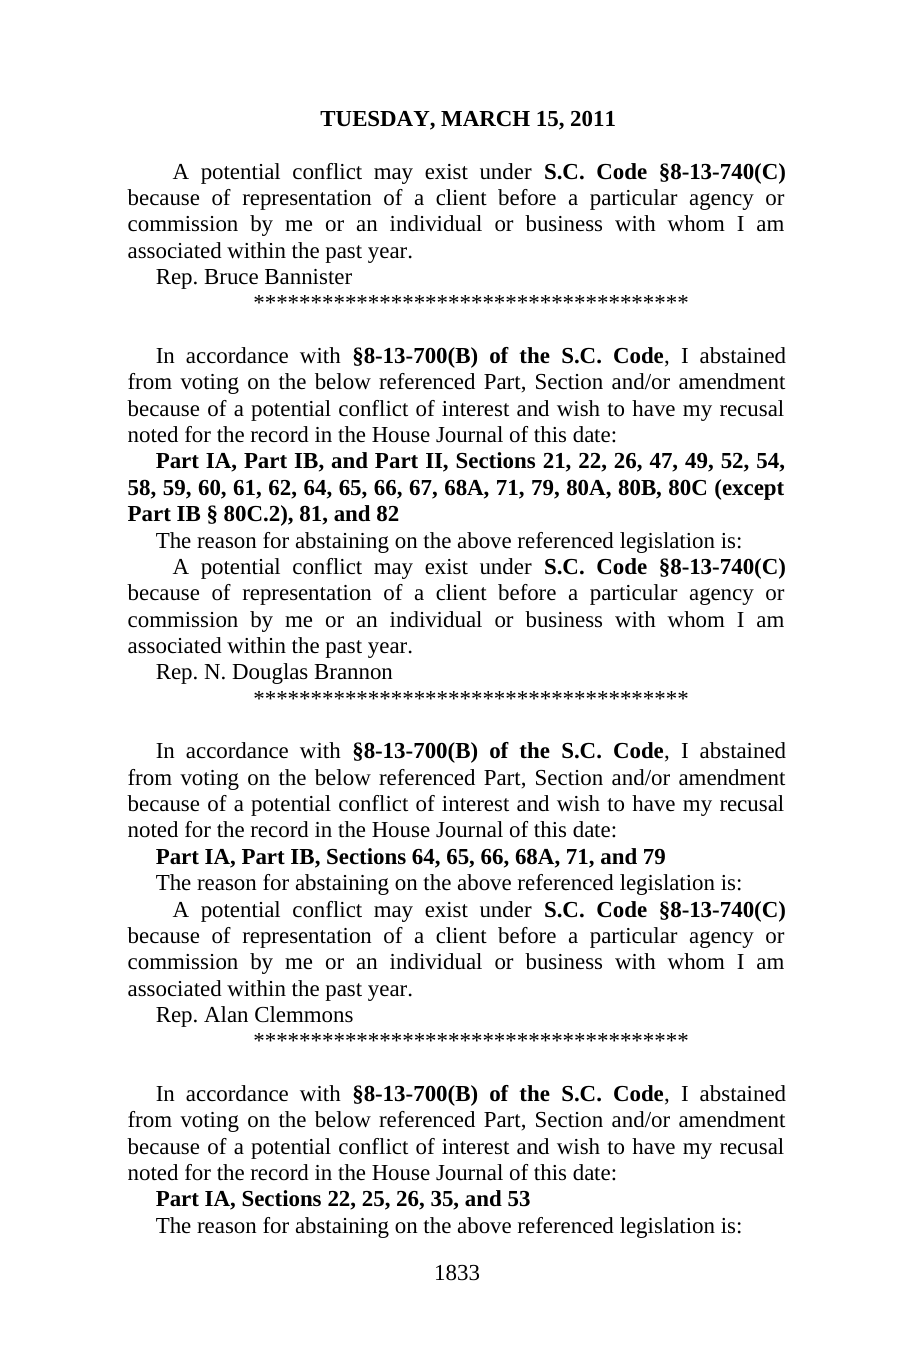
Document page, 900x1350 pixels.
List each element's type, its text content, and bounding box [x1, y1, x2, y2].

text ************************************** [127, 1027, 786, 1054]
text Rep. Bruce Bannister [127, 263, 786, 289]
text Part IA, Part IB, and Part II, Sections 21, 22, 26, 47, 49, 52, 54, 58, 59, 60, 61, 62, 64, 65, 66, 67, 68A, 71, 79, 80A, 80B, 80C (except Part IB § 80C.2), 81, and 82 [127, 448, 786, 527]
text A potential conflict may exist under S.C. Code §8-13-740(C) because of representation of a client before a particular agency or commission by me or an individual or business with whom I am associated within the past year. [127, 158, 786, 263]
text Part IA, Sections 22, 25, 26, 35, and 53 [127, 1186, 786, 1212]
text ************************************** [127, 289, 786, 316]
text The reason for abstaining on the above referenced legislation is: [127, 527, 786, 553]
text The reason for abstaining on the above referenced legislation is: [127, 869, 786, 896]
text Part IA, Part IB, Sections 64, 65, 66, 68A, 71, and 79 [127, 843, 786, 869]
text Rep. N. Douglas Brannon [127, 658, 786, 685]
text Rep. Alan Clemmons [127, 1001, 786, 1027]
text ************************************** [127, 685, 786, 711]
text A potential conflict may exist under S.C. Code §8-13-740(C) because of representation of a client before a particular agency or commission by me or an individual or business with whom I am associated within the past year. [127, 553, 786, 658]
text The reason for abstaining on the above referenced legislation is: [127, 1212, 786, 1238]
text A potential conflict may exist under S.C. Code §8-13-740(C) because of representation of a client before a particular agency or commission by me or an individual or business with whom I am associated within the past year. [127, 896, 786, 1001]
